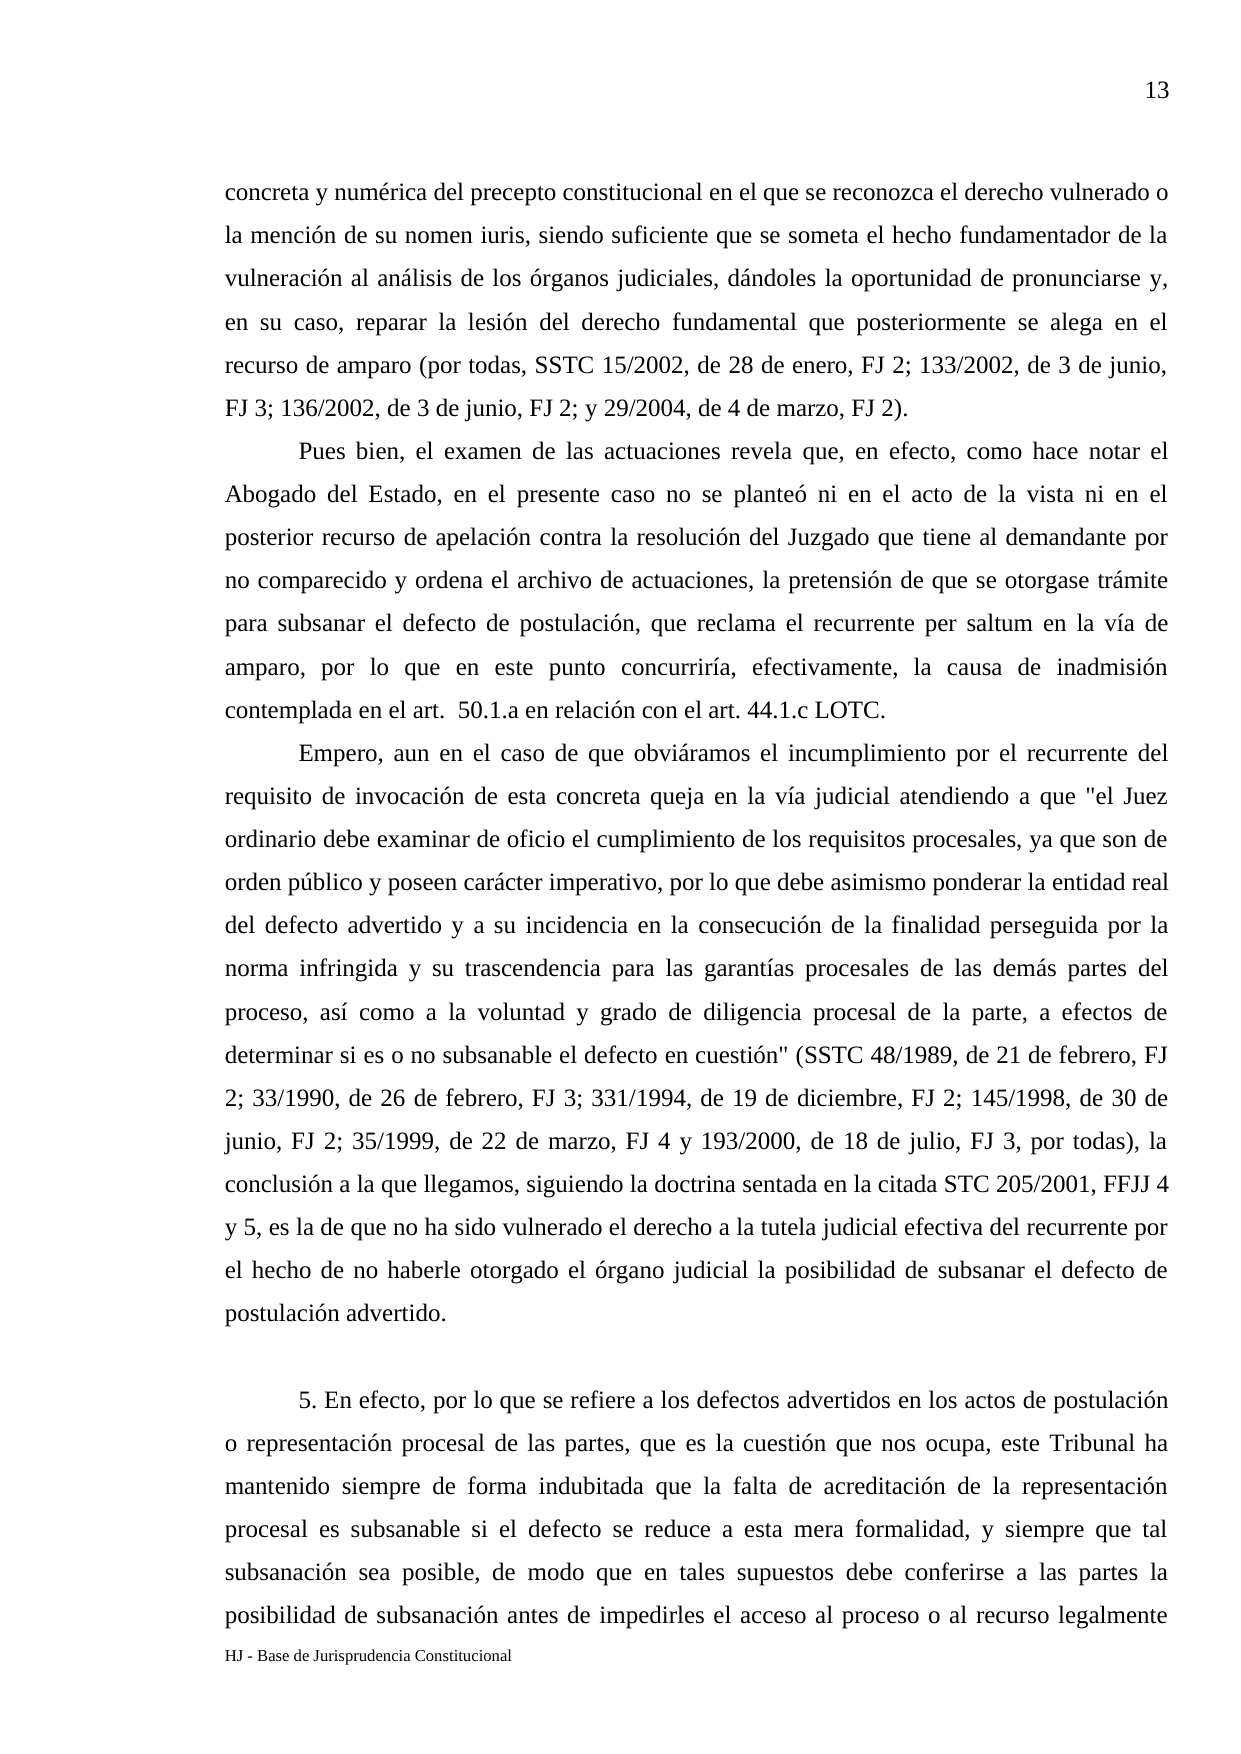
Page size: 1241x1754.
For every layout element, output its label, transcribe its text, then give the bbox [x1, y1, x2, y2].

text Empero, aun en el caso de que obviáramos el incumplimiento por el recurrente del requisito de invocación de esta concreta queja en la vía judicial atendiendo a que "el Juez ordinario debe examinar de oficio el cumplimiento de los requisitos procesales, ya que son de orden público y poseen carácter imperativo, por lo que debe asimismo ponderar la entidad real del defecto advertido y a su incidencia en la consecución de la finalidad perseguida por la norma infringida y su trascendencia para las garantías procesales de las demás partes del proceso, así como a la voluntad y grado de diligencia procesal de la parte, a efectos de determinar si es o no subsanable el defecto en cuestión" (SSTC 48/1989, de 21 de febrero, FJ 2; 33/1990, de 26 de febrero, FJ 3; 331/1994, de 19 de diciembre, FJ 2; 145/1998, de 30 de junio, FJ 2; 35/1999, de 22 de marzo, FJ 4 y 193/2000, de 18 de julio, FJ 3, por todas), la conclusión a la que llegamos, siguiendo la doctrina sentada en la citada STC 205/2001, FFJJ 4 y 5, es la de que no ha sido vulnerado el derecho a la tutela judicial efectiva del recurrente por el hecho de no haberle otorgado el órgano judicial la posibilidad de subsanar el defecto de postulación advertido. [224, 738, 1169, 1327]
text Pues bien, el examen de las actuaciones revela que, en efecto, como hace notar el Abogado del Estado, en el presente caso no se planteó ni en el acto de la vista ni en el posterior recurso de apelación contra la resolución del Juzgado que tiene al demandante por no comparecido y ordena el archivo de actuaciones, la pretensión de que se otorgase trámite para subsanar el defecto de postulación, que reclama el recurrente per saltum en la vía de amparo, por lo que en este punto concurriría, efectivamente, la causa de inadmisión contemplada en el art. 50.1.a en relación con el art. 44.1.c LOTC. [224, 436, 1169, 723]
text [224, 1385, 1169, 1629]
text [224, 177, 1169, 422]
